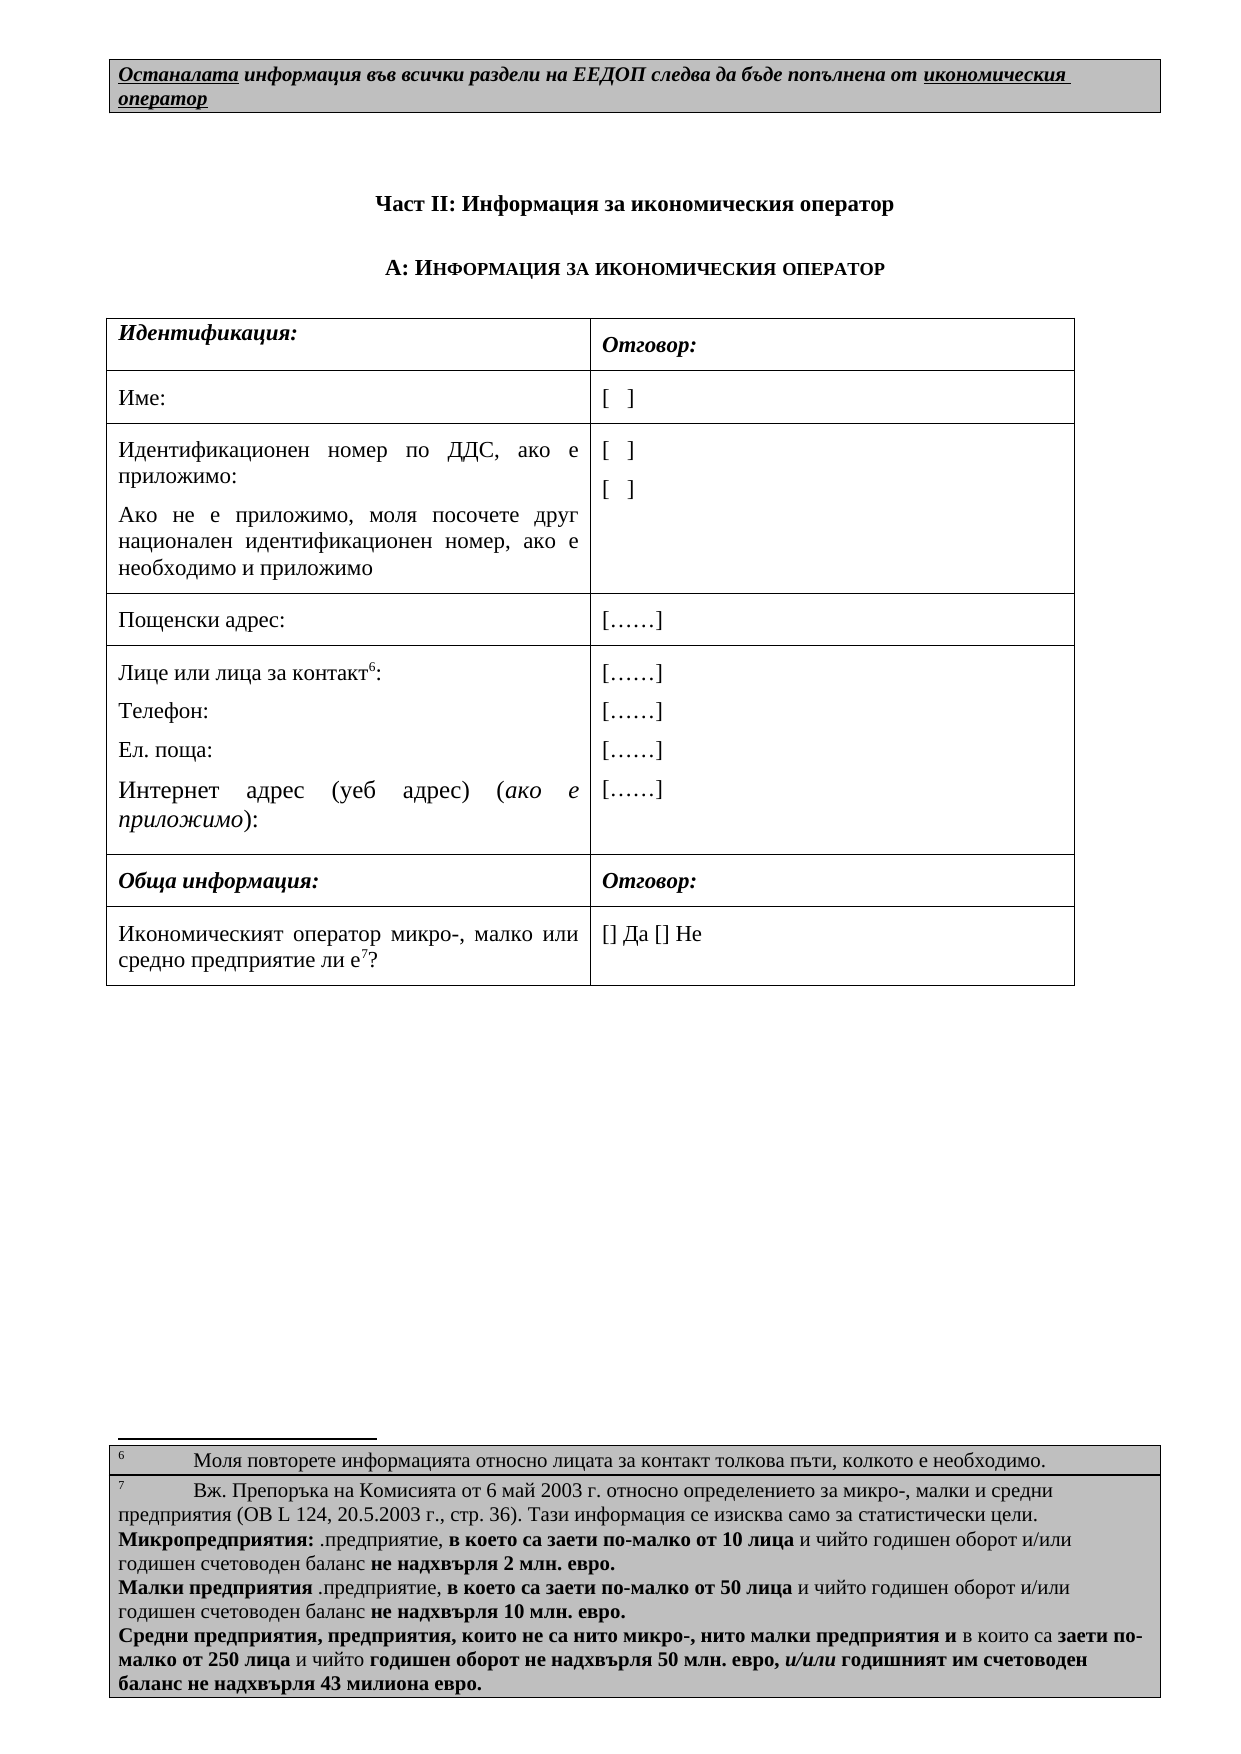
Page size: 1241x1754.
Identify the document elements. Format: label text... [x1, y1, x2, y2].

table_cell [……] [591, 594, 1074, 645]
table_cell [ ] [591, 371, 1074, 422]
table_cell Лице или лица за контакт: Телефон: Ел. поща: Интернет адрес (уеб адрес) (ако е приложимо): [107, 646, 590, 854]
table_header Идентификация: [107, 319, 590, 370]
table_cell [] Да [] Не [591, 907, 1074, 985]
table_cell Име: [107, 371, 590, 422]
table_cell Отговор: [591, 855, 1074, 906]
table_cell [……] [……] [……] [……] [591, 646, 1074, 854]
table_cell [ ] [ ] [591, 424, 1074, 593]
title А: Информация за икономическия оператор [118, 254, 1152, 280]
title Част II: Информация за икономическия оператор [118, 190, 1152, 216]
table_header Отговор: [591, 319, 1074, 370]
table_cell Идентификационен номер по ДДС, ако е приложимо: Ако не е приложимо, моля посочете друг национален идентификационен номер, ако е необходимо и приложимо [107, 424, 590, 593]
text Останалата информация във всички раздели на ЕЕДОП следва да бъде попълнена от икономическия оператор [110, 60, 1160, 112]
table_cell Обща информация: [107, 855, 590, 906]
table_cell Икономическият оператор микро-, малко или средно предприятие ли е? [107, 907, 590, 985]
table_cell Пощенски адрес: [107, 594, 590, 645]
